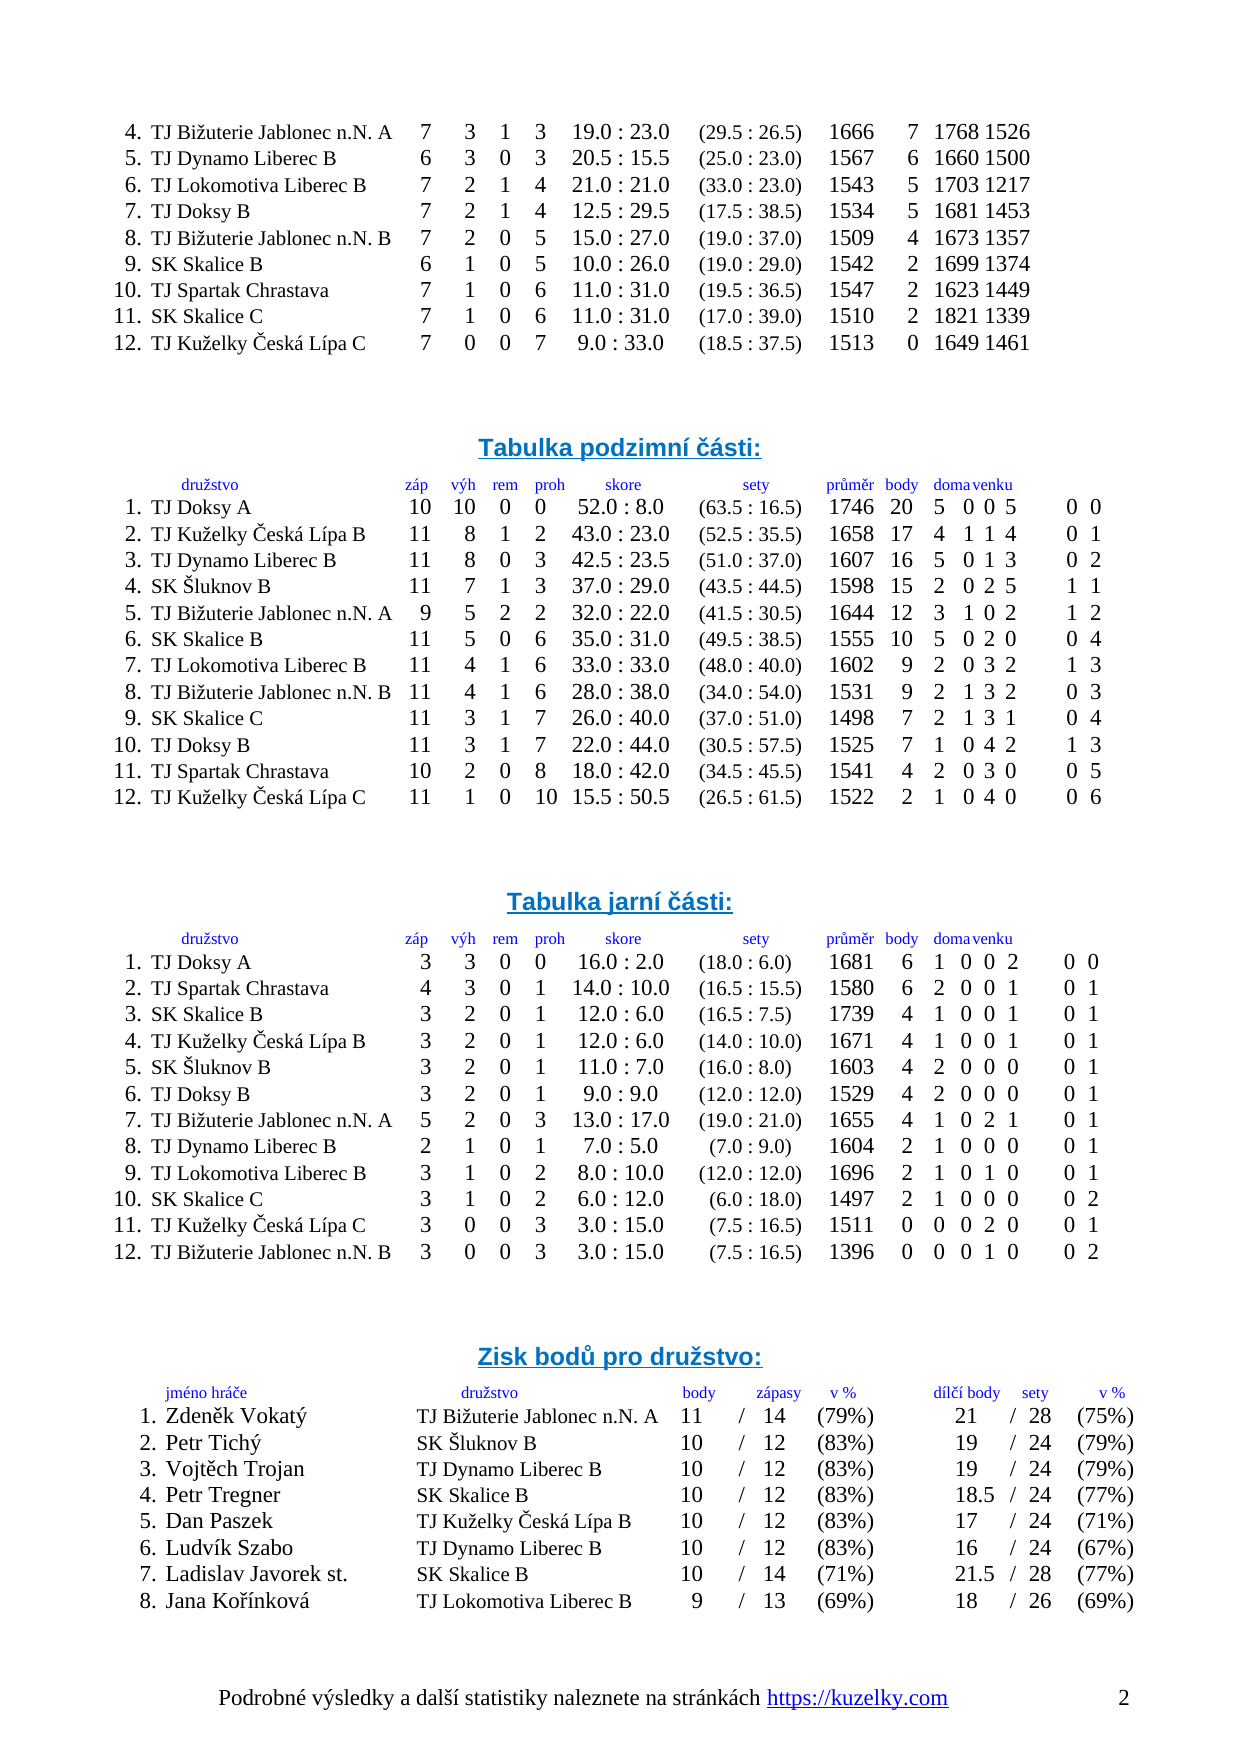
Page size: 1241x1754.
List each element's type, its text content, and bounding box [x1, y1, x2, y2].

text 6. TJ Doksy B 3 2 0 1 9.0 : 9.0 (12.0 : 12.0) 1529 4 2 0 0 0 0 1 [106, 1079, 1134, 1106]
text 5. TJ Dynamo Liberec B 6 3 0 3 20.5 : 15.5 (25.0 : 23.0) 1567 6 1660 1500 [106, 144, 1134, 171]
text 8. TJ Bižuterie Jablonec n.N. B 7 2 0 5 15.0 : 27.0 (19.0 : 37.0) 1509 4 1673 1357 [106, 223, 1134, 250]
text 5. TJ Bižuterie Jablonec n.N. A 9 5 2 2 32.0 : 22.0 (41.5 : 30.5) 1644 12 3 1 0 2 1 2 [106, 599, 1134, 625]
text 11. SK Skalice C 7 1 0 6 11.0 : 31.0 (17.0 : 39.0) 1510 2 1821 1339 [106, 303, 1134, 329]
text 2. TJ Kuželky Česká Lípa B 11 8 1 2 43.0 : 23.0 (52.5 : 35.5) 1658 17 4 1 1 4 0 1 [106, 520, 1134, 546]
text 10. TJ Spartak Chrastava 7 1 0 6 11.0 : 31.0 (19.5 : 36.5) 1547 2 1623 1449 [106, 276, 1134, 303]
text 3. SK Skalice B 3 2 0 1 12.0 : 6.0 (16.5 : 7.5) 1739 4 1 0 0 1 0 1 [106, 1001, 1134, 1027]
text 4. Petr Tregner SK Skalice B 10 / 12 (83%) 18.5 / 24 (77%) [106, 1481, 1134, 1508]
text 1. Zdeněk Vokatý TJ Bižuterie Jablonec n.N. A 11 / 14 (79%) 21 / 28 (75%) [106, 1402, 1134, 1428]
text 12. TJ Kuželky Česká Lípa C 7 0 0 7 9.0 : 33.0 (18.5 : 37.5) 1513 0 1649 1461 [106, 329, 1134, 355]
text 10. TJ Doksy B 11 3 1 7 22.0 : 44.0 (30.5 : 57.5) 1525 7 1 0 4 2 1 3 [106, 731, 1134, 757]
text 11. TJ Spartak Chrastava 10 2 0 8 18.0 : 42.0 (34.5 : 45.5) 1541 4 2 0 3 0 0 5 [106, 757, 1134, 783]
text 5. SK Šluknov B 3 2 0 1 11.0 : 7.0 (16.0 : 8.0) 1603 4 2 0 0 0 0 1 [106, 1053, 1134, 1079]
text 11. TJ Kuželky Česká Lípa C 3 0 0 3 3.0 : 15.0 (7.5 : 16.5) 1511 0 0 0 2 0 0 1 [106, 1211, 1134, 1238]
text 6. TJ Lokomotiva Liberec B 7 2 1 4 21.0 : 21.0 (33.0 : 23.0) 1543 5 1703 1217 [106, 171, 1134, 197]
text 9. TJ Lokomotiva Liberec B 3 1 0 2 8.0 : 10.0 (12.0 : 12.0) 1696 2 1 0 1 0 0 1 [106, 1159, 1134, 1185]
text 6. Ludvík Szabo TJ Dynamo Liberec B 10 / 12 (83%) 16 / 24 (67%) [106, 1534, 1134, 1560]
text 9. SK Skalice B 6 1 0 5 10.0 : 26.0 (19.0 : 29.0) 1542 2 1699 1374 [106, 250, 1134, 276]
text 5. Dan Paszek TJ Kuželky Česká Lípa B 10 / 12 (83%) 17 / 24 (71%) [106, 1508, 1134, 1534]
text 1. TJ Doksy A 10 10 0 0 52.0 : 8.0 (63.5 : 16.5) 1746 20 5 0 0 5 0 0 [106, 493, 1134, 520]
text 4. TJ Kuželky Česká Lípa B 3 2 0 1 12.0 : 6.0 (14.0 : 10.0) 1671 4 1 0 0 1 0 1 [106, 1027, 1134, 1053]
text 8. TJ Dynamo Liberec B 2 1 0 1 7.0 : 5.0 (7.0 : 9.0) 1604 2 1 0 0 0 0 1 [106, 1132, 1134, 1159]
text 4. SK Šluknov B 11 7 1 3 37.0 : 29.0 (43.5 : 44.5) 1598 15 2 0 2 5 1 1 [106, 572, 1134, 599]
text 9. SK Skalice C 11 3 1 7 26.0 : 40.0 (37.0 : 51.0) 1498 7 2 1 3 1 0 4 [106, 704, 1134, 731]
text 8. Jana Kořínková TJ Lokomotiva Liberec B 9 / 13 (69%) 18 / 26 (69%) [106, 1587, 1134, 1613]
text 3. TJ Dynamo Liberec B 11 8 0 3 42.5 : 23.5 (51.0 : 37.0) 1607 16 5 0 1 3 0 2 [106, 546, 1134, 572]
text 4. TJ Bižuterie Jablonec n.N. A 7 3 1 3 19.0 : 23.0 (29.5 : 26.5) 1666 7 1768 1526 [106, 118, 1134, 144]
text 7. TJ Bižuterie Jablonec n.N. A 5 2 0 3 13.0 : 17.0 (19.0 : 21.0) 1655 4 1 0 2 1 0 1 [106, 1106, 1134, 1132]
text 3. Vojtěch Trojan TJ Dynamo Liberec B 10 / 12 (83%) 19 / 24 (79%) [106, 1455, 1134, 1481]
text družstvo záp výh rem proh skore sety průměr body doma venku [106, 474, 1134, 493]
text 10. SK Skalice C 3 1 0 2 6.0 : 12.0 (6.0 : 18.0) 1497 2 1 0 0 0 0 2 [106, 1185, 1134, 1211]
text 8. TJ Bižuterie Jablonec n.N. B 11 4 1 6 28.0 : 38.0 (34.0 : 54.0) 1531 9 2 1 3 2 0 3 [106, 678, 1134, 704]
text 7. TJ Lokomotiva Liberec B 11 4 1 6 33.0 : 33.0 (48.0 : 40.0) 1602 9 2 0 3 2 1 3 [106, 652, 1134, 678]
text Tabulka podzimní části: [94, 433, 1145, 462]
text družstvo záp výh rem proh skore sety průměr body doma venku [106, 929, 1134, 948]
text 12. TJ Bižuterie Jablonec n.N. B 3 0 0 3 3.0 : 15.0 (7.5 : 16.5) 1396 0 0 0 1 0 0 2 [106, 1238, 1134, 1264]
text Zisk bodů pro družstvo: [94, 1342, 1145, 1371]
text 6. SK Skalice B 11 5 0 6 35.0 : 31.0 (49.5 : 38.5) 1555 10 5 0 2 0 0 4 [106, 625, 1134, 652]
text 12. TJ Kuželky Česká Lípa C 11 1 0 10 15.5 : 50.5 (26.5 : 61.5) 1522 2 1 0 4 0 0 6 [106, 783, 1134, 810]
text 7. TJ Doksy B 7 2 1 4 12.5 : 29.5 (17.5 : 38.5) 1534 5 1681 1453 [106, 197, 1134, 223]
text 1. TJ Doksy A 3 3 0 0 16.0 : 2.0 (18.0 : 6.0) 1681 6 1 0 0 2 0 0 [106, 948, 1134, 974]
text 7. Ladislav Javorek st. SK Skalice B 10 / 14 (71%) 21.5 / 28 (77%) [106, 1560, 1134, 1587]
text 2. TJ Spartak Chrastava 4 3 0 1 14.0 : 10.0 (16.5 : 15.5) 1580 6 2 0 0 1 0 1 [106, 974, 1134, 1001]
text 2. Petr Tichý SK Šluknov B 10 / 12 (83%) 19 / 24 (79%) [106, 1428, 1134, 1455]
text Tabulka jarní části: [94, 887, 1145, 916]
text jméno hráče družstvo body zápasy v % dílčí body sety v % [106, 1383, 1134, 1402]
